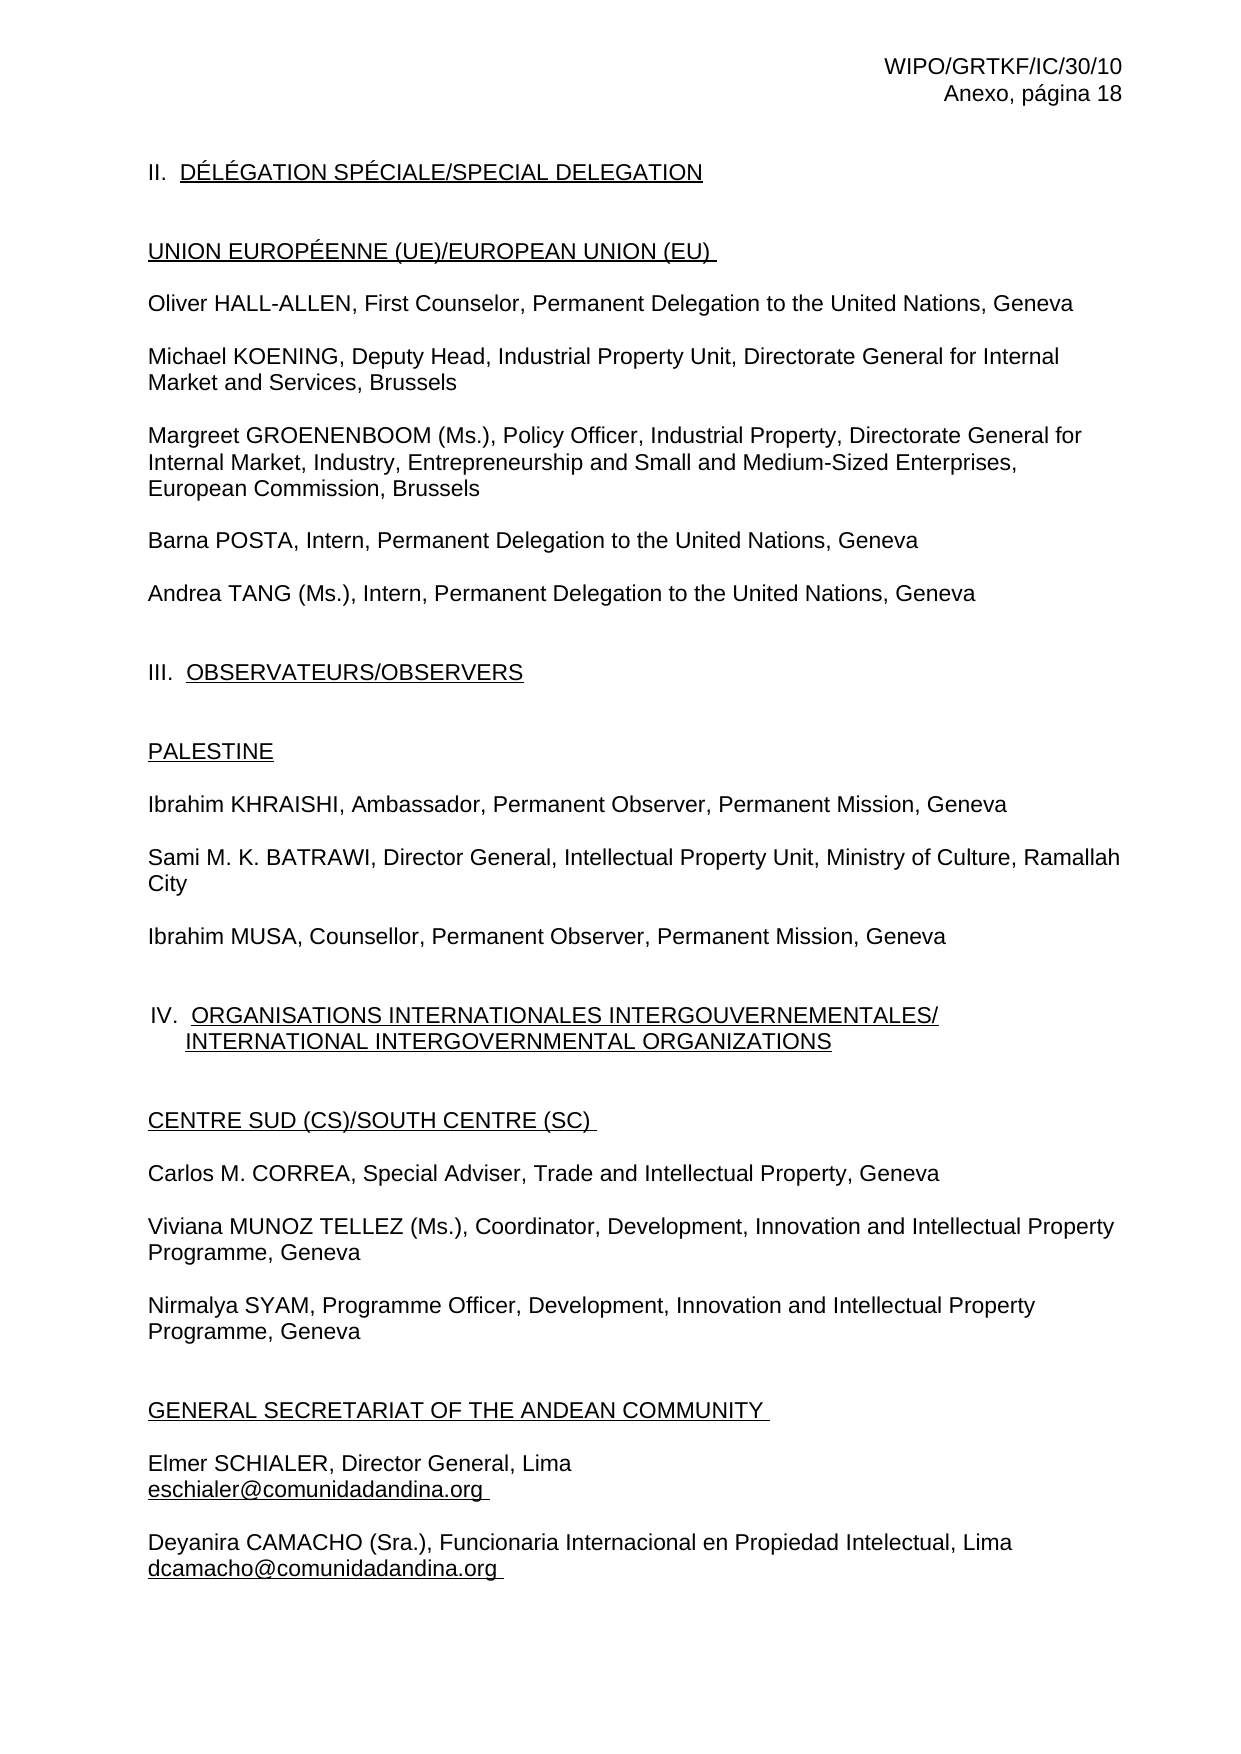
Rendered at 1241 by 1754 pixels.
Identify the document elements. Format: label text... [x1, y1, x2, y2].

text Nirmalya SYAM, Programme Officer, Development, Innovation and Intellectual Property Programme, Geneva [148, 1292, 1122, 1344]
text eschialer@comunidadandina.org [148, 1476, 1122, 1503]
text II. DÉlÉgation SpÉciale/Special Delegation [148, 158, 1122, 185]
text Viviana MUNOZ TELLEZ (Ms.), Coordinator, Development, Innovation and Intellectual Property Programme, Geneva [148, 1213, 1122, 1265]
text Deyanira CAMACHO (Sra.), Funcionaria Internacional en Propiedad Intelectual, Lima [148, 1529, 1122, 1555]
text UNION EUROPÉENNE (UE)/EUROPEAN UNION (EU) [148, 238, 1122, 264]
text Elmer SCHIALER, Director General, Lima [148, 1450, 1122, 1476]
text Andrea TANG (Ms.), Intern, Permanent Delegation to the United Nations, Geneva [148, 580, 1122, 607]
text Carlos M. CORREA, Special Adviser, Trade and Intellectual Property, Geneva [148, 1160, 1122, 1186]
text Michael KOENING, Deputy Head, Industrial Property Unit, Directorate General for Internal Market and Services, Brussels [148, 343, 1122, 396]
text dcamacho@comunidadandina.org [148, 1555, 1122, 1582]
text Sami M. K. BATRAWI, Director General, Intellectual Property Unit, Ministry of Culture, Ramallah City [148, 844, 1122, 896]
text Ibrahim MUSA, Counsellor, Permanent Observer, Permanent Mission, Geneva [148, 923, 1122, 949]
text Barna POSTA, Intern, Permanent Delegation to the United Nations, Geneva [148, 527, 1122, 554]
text Margreet GROENENBOOM (Ms.), Policy Officer, Industrial Property, Directorate General for Internal Market, Industry, Entrepreneurship and Small and Medium-Sized Enterprises, European Commission, Brussels [148, 422, 1122, 501]
text IV. ORGANISATIONS INTERNATIONALES INTERGOUVERNEMENTALES/ INTERNATIONAL INTERGOVERNMENTAL ORGANIZATIONS [150, 1002, 1122, 1054]
text III. OBSERVATEURS/OBSERVERS [148, 659, 1122, 686]
text PALESTINE [148, 738, 1122, 765]
text CENTRE SUD (CS)/SOUTH CENTRE (SC) [148, 1107, 1122, 1134]
text Ibrahim KHRAISHI, Ambassador, Permanent Observer, Permanent Mission, Geneva [148, 791, 1122, 817]
text GENERAL SECRETARIAT OF THE ANDEAN COMMUNITY [148, 1397, 1122, 1423]
text Oliver HALL-ALLEN, First Counselor, Permanent Delegation to the United Nations, Geneva [148, 290, 1122, 317]
